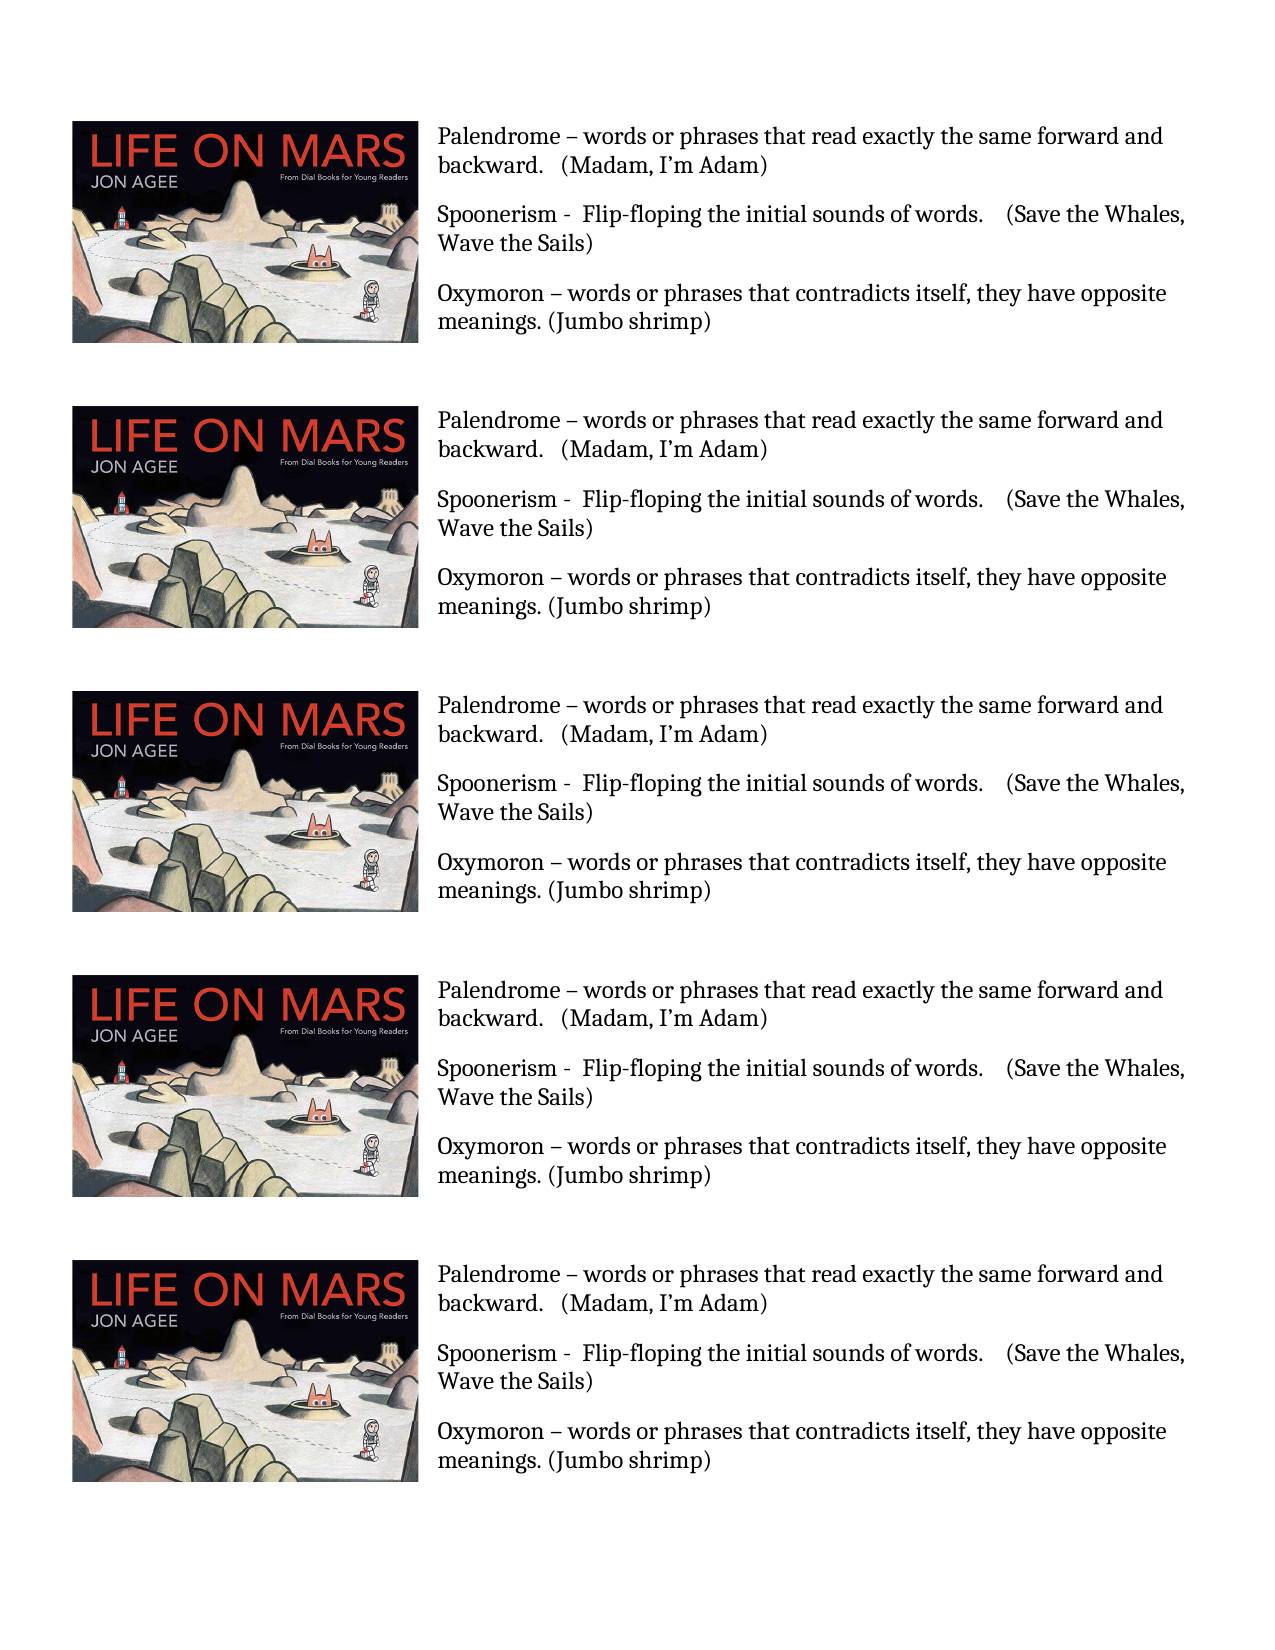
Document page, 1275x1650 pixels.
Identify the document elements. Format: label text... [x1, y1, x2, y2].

text Oxymoron – words or phrases that contradicts itself, they have opposite meanings. (Jumbo shrimp) [418, 563, 1200, 621]
text Spoonerism - Flip-floping the initial sounds of words. (Save the Whales, Wave the Sails) [418, 1338, 1200, 1396]
text Palendrome – words or phrases that read exactly the same forward and backward. (Madam, I’m Adam) [418, 976, 1275, 1033]
text Palendrome – words or phrases that read exactly the same forward and backward. (Madam, I’m Adam) [418, 691, 1275, 748]
text Spoonerism - Flip-floping the initial sounds of words. (Save the Whales, Wave the Sails) [418, 200, 1200, 258]
text Oxymoron – words or phrases that contradicts itself, they have opposite meanings. (Jumbo shrimp) [418, 1132, 1200, 1190]
text Oxymoron – words or phrases that contradicts itself, they have opposite meanings. (Jumbo shrimp) [418, 848, 1200, 905]
picture [72, 691, 418, 912]
text Oxymoron – words or phrases that contradicts itself, they have opposite meanings. (Jumbo shrimp) [418, 1417, 1200, 1474]
picture [72, 1260, 418, 1482]
text Spoonerism - Flip-floping the initial sounds of words. (Save the Whales, Wave the Sails) [418, 769, 1200, 827]
text Palendrome – words or phrases that read exactly the same forward and backward. (Madam, I’m Adam) [418, 406, 1275, 464]
picture [72, 406, 418, 628]
picture [72, 975, 418, 1197]
text Oxymoron – words or phrases that contradicts itself, they have opposite meanings. (Jumbo shrimp) [418, 278, 1200, 336]
text Palendrome – words or phrases that read exactly the same forward and backward. (Madam, I’m Adam) [418, 1260, 1275, 1318]
text Spoonerism - Flip-floping the initial sounds of words. (Save the Whales, Wave the Sails) [418, 485, 1200, 542]
text Spoonerism - Flip-floping the initial sounds of words. (Save the Whales, Wave the Sails) [418, 1054, 1200, 1111]
picture [72, 121, 418, 343]
text Palendrome – words or phrases that read exactly the same forward and backward. (Madam, I’m Adam) [418, 122, 1275, 179]
